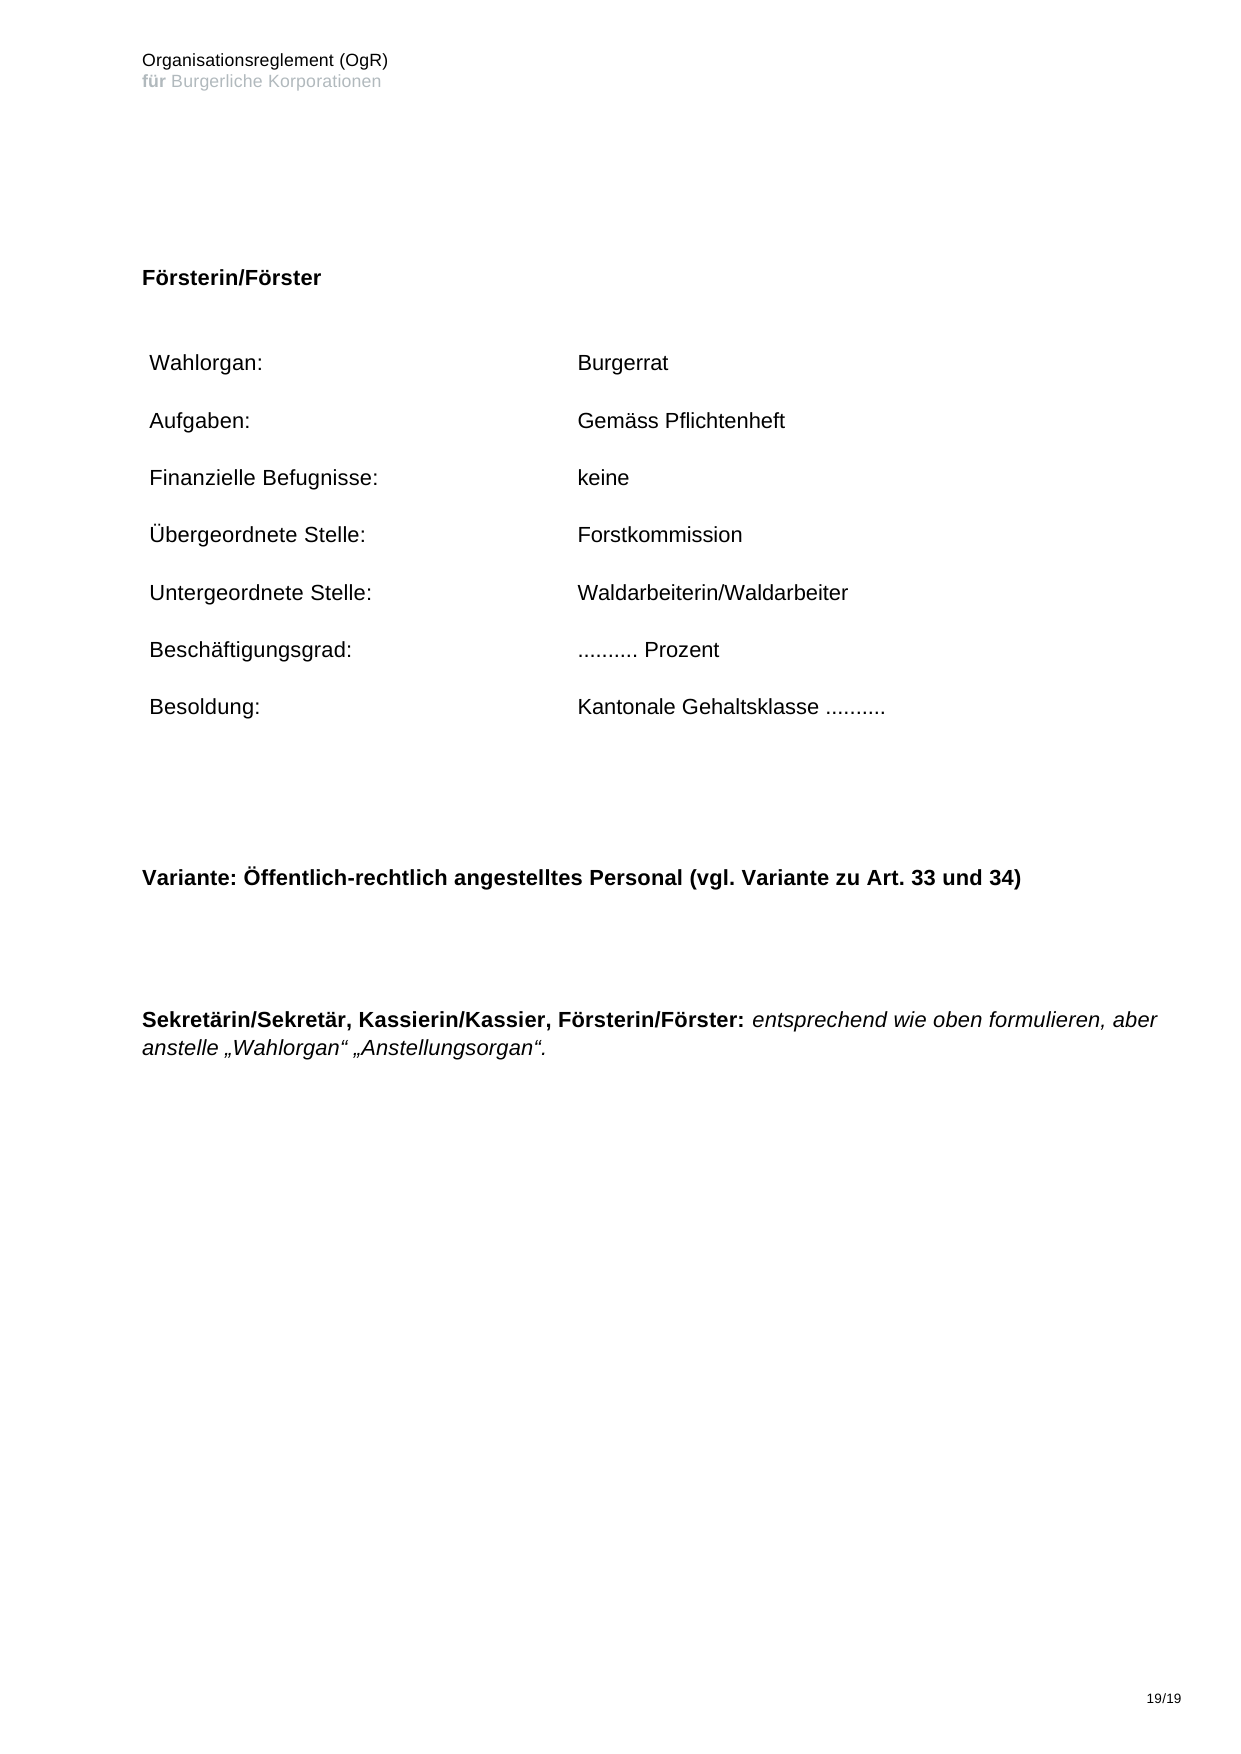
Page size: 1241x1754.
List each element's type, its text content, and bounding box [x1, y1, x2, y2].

table_header Untergeordnete Stelle: [142, 577, 562, 606]
table_header Burgerrat [563, 348, 1148, 377]
subtitle Sekretärin/Sekretär, Kassierin/Kassier, Försterin/Förster: entsprechend wie oben formulieren, aber anstelle „Wahlorgan“ „Anstellungsorgan“. [142, 1004, 1181, 1061]
table_header Beschäftigungsgrad: [142, 634, 562, 663]
table_header Übergeordnete Stelle: [142, 520, 562, 548]
table_header Besoldung: [142, 692, 562, 778]
table_header keine [563, 463, 1148, 491]
table_header .......... Prozent [563, 634, 1148, 663]
table_header Gemäss Pflichtenheft [563, 405, 1148, 434]
subtitle Försterin/Förster [142, 262, 1181, 291]
table_header Wahlorgan: [142, 348, 562, 377]
table_header Forstkommission [563, 520, 1148, 548]
table_header Finanzielle Befugnisse: [142, 463, 562, 491]
table_header Kantonale Gehaltsklasse .......... [563, 692, 1148, 778]
subtitle Variante: Öffentlich-rechtlich angestelltes Personal (vgl. Variante zu Art. 33 und 34) [142, 862, 1181, 891]
table_header Waldarbeiterin/Waldarbeiter [563, 577, 1148, 606]
table_header Aufgaben: [142, 405, 562, 434]
